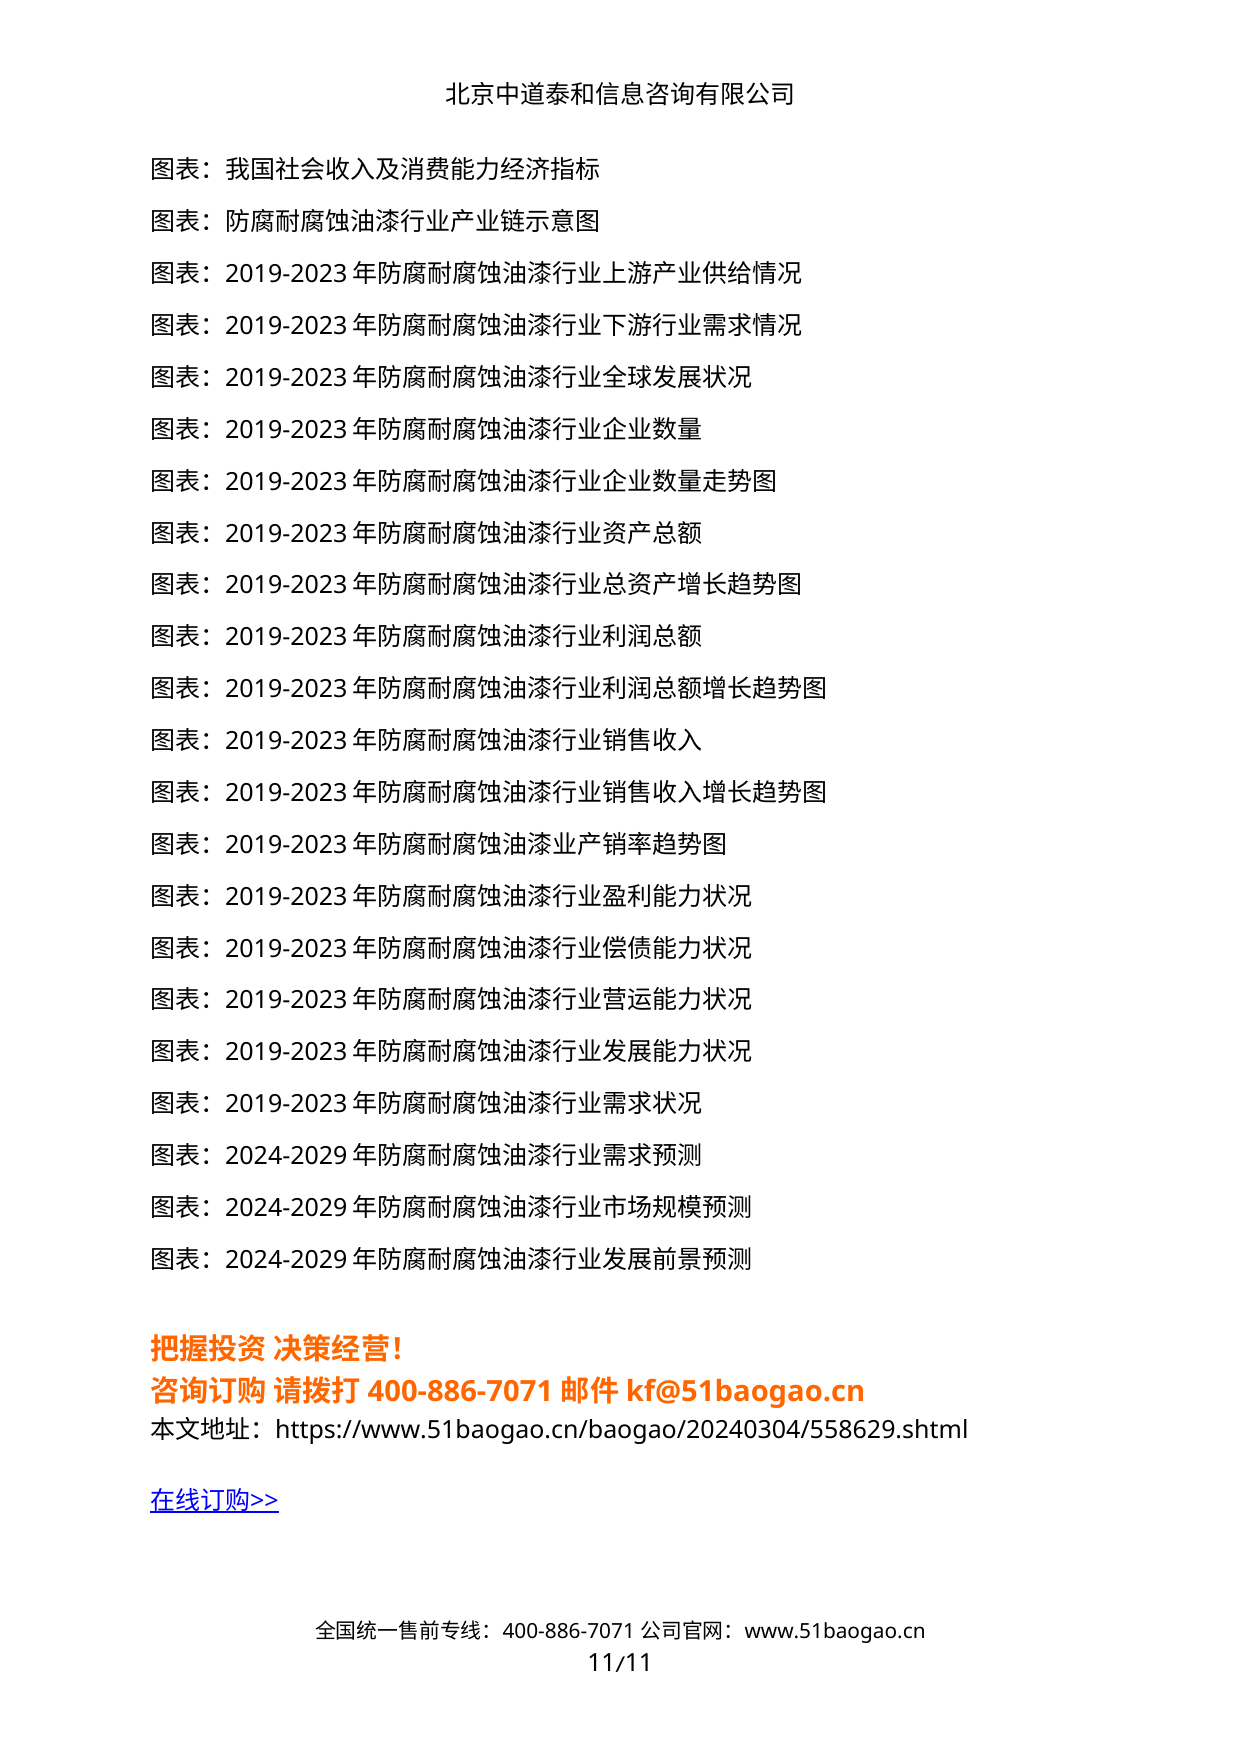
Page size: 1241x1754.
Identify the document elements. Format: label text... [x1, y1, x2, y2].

text 图表：2019-2023年防腐耐腐蚀油漆行业下游行业需求情况 [150, 306, 1090, 342]
text 在线订购>> [150, 1446, 1090, 1517]
text 图表：2019-2023年防腐耐腐蚀油漆行业利润总额 [150, 617, 1090, 653]
text 图表：2019-2023年防腐耐腐蚀油漆行业营运能力状况 [150, 980, 1090, 1016]
text 图表：我国社会收入及消费能力经济指标 [150, 150, 1090, 186]
text 图表：2019-2023年防腐耐腐蚀油漆行业资产总额 [150, 513, 1090, 549]
text 图表：2019-2023年防腐耐腐蚀油漆行业企业数量 [150, 409, 1090, 446]
text 图表：2019-2023年防腐耐腐蚀油漆行业上游产业供给情况 [150, 254, 1090, 290]
text 图表：2024-2029年防腐耐腐蚀油漆行业需求预测 [150, 1136, 1090, 1172]
text 图表：2019-2023年防腐耐腐蚀油漆行业全球发展状况 [150, 357, 1090, 394]
text 图表：2019-2023年防腐耐腐蚀油漆行业总资产增长趋势图 [150, 565, 1090, 601]
text 图表：2024-2029年防腐耐腐蚀油漆行业发展前景预测 [150, 1239, 1090, 1276]
text 图表：2019-2023年防腐耐腐蚀油漆行业企业数量走势图 [150, 461, 1090, 497]
text 图表：2019-2023年防腐耐腐蚀油漆行业销售收入增长趋势图 [150, 772, 1090, 809]
text 图表：2024-2029年防腐耐腐蚀油漆行业市场规模预测 [150, 1187, 1090, 1224]
text 图表：防腐耐腐蚀油漆行业产业链示意图 [150, 202, 1090, 238]
text 图表：2019-2023年防腐耐腐蚀油漆行业偿债能力状况 [150, 928, 1090, 964]
text 图表：2019-2023年防腐耐腐蚀油漆行业发展能力状况 [150, 1032, 1090, 1068]
text 图表：2019-2023年防腐耐腐蚀油漆行业需求状况 [150, 1084, 1090, 1120]
text 图表：2019-2023年防腐耐腐蚀油漆行业盈利能力状况 [150, 876, 1090, 912]
text 图表：2019-2023年防腐耐腐蚀油漆业产销率趋势图 [150, 824, 1090, 861]
text 把握投资 决策经营！咨询订购 请拨打 400-886-7071 邮件 kf@51baogao.cn本文地址：https://www.51baogao.cn/baogao/20240304/558629.shtml [150, 1291, 1090, 1446]
text 图表：2019-2023年防腐耐腐蚀油漆行业销售收入 [150, 721, 1090, 757]
text 图表：2019-2023年防腐耐腐蚀油漆行业利润总额增长趋势图 [150, 669, 1090, 705]
